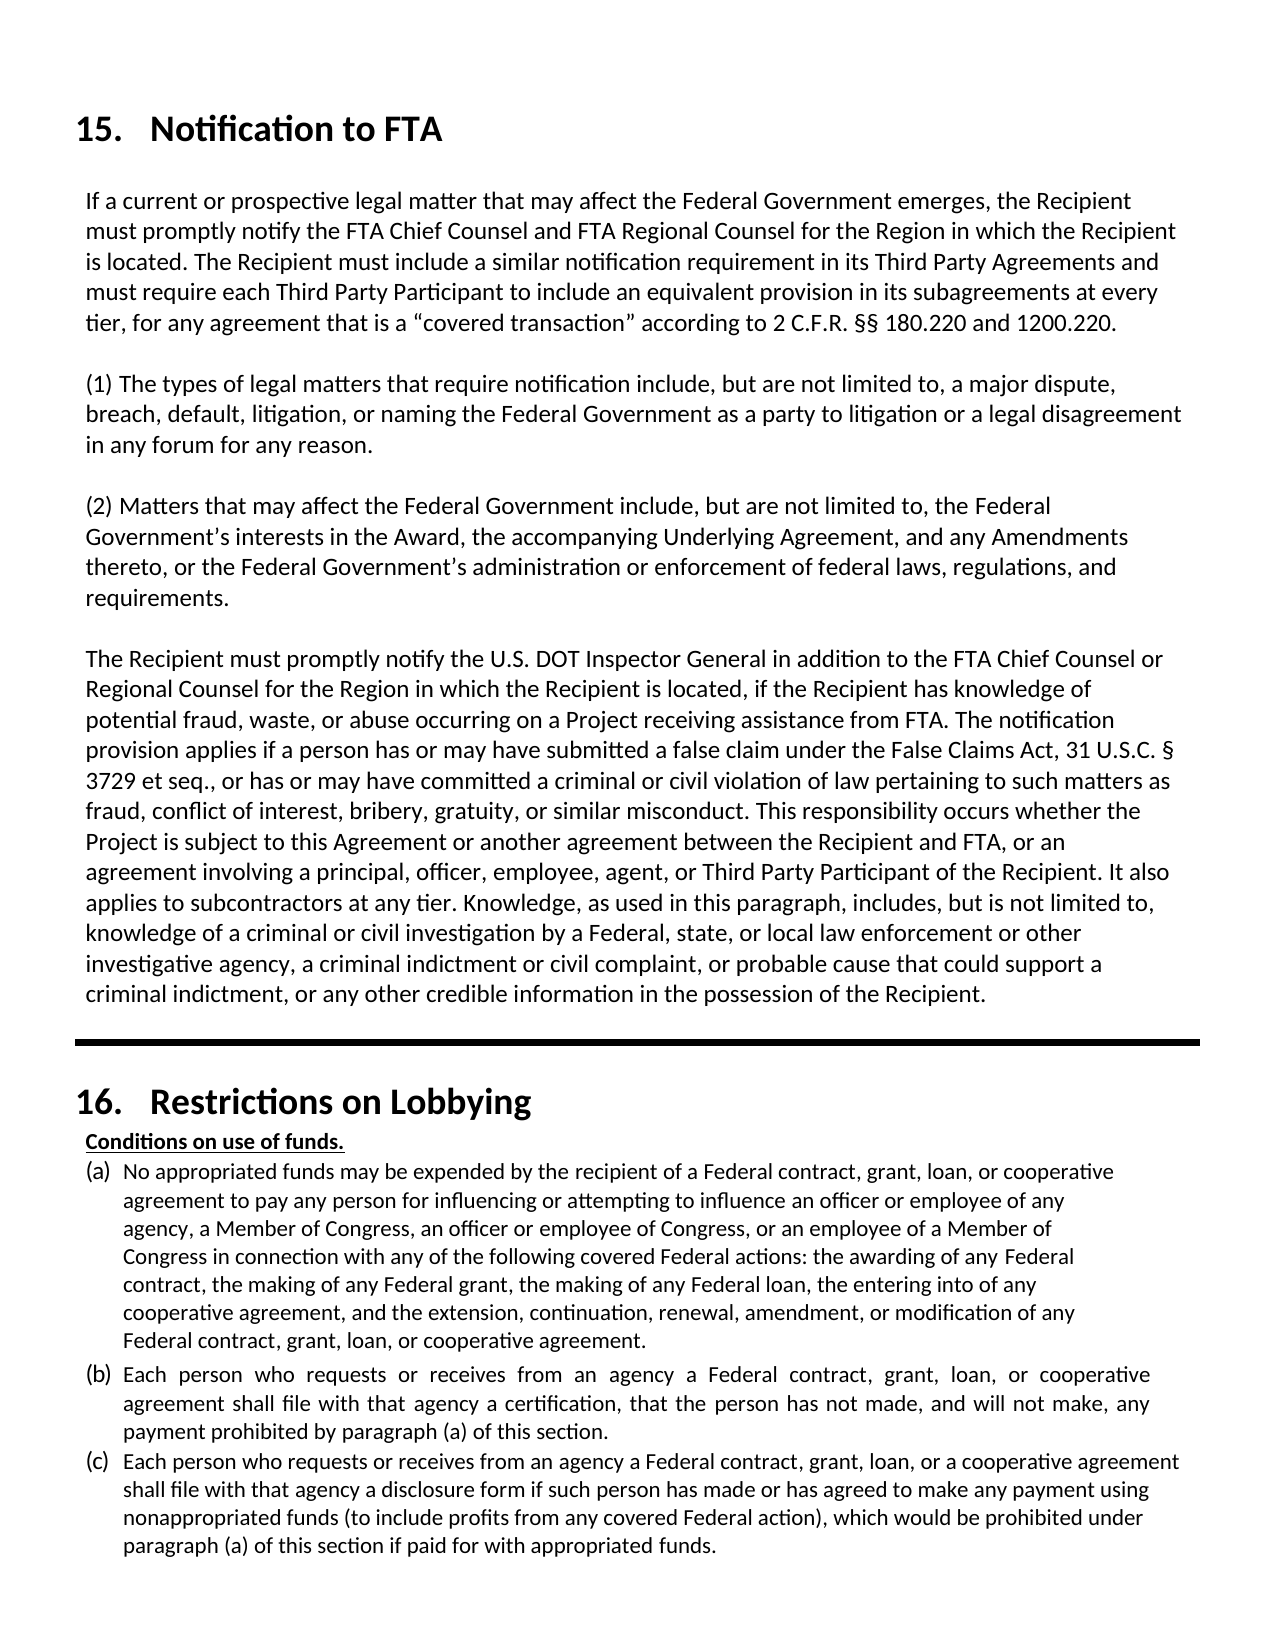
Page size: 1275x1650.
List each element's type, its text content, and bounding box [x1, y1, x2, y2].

subtitle Conditions on use of funds. [85, 1127, 1200, 1155]
list Restrictions on Lobbying [75, 1078, 1200, 1124]
list Notification to FTA [75, 105, 1200, 151]
list Each person who requests or receives from an agency a Federal contract, grant, loan, or a cooperative agreement shall file with that agency a disclosure form if such person has made or has agreed to make any payment using nonappropriated funds (to include profits from any covered Federal action), which would be prohibited under paragraph (a) of this section if paid for with appropriated funds. [85, 1445, 1187, 1559]
list The types of legal matters that require notification include, but are not limited to, a major dispute, breach, default, litigation, or naming the Federal Government as a party to litigation or a legal disagreement in any forum for any reason. [85, 368, 1182, 460]
list The Recipient must promptly notify the U.S. DOT Inspector General in addition to the FTA Chief Counsel or Regional Counsel for the Region in which the Recipient is located, if the Recipient has knowledge of potential fraud, waste, or abuse occurring on a Project receiving assistance from FTA. The notification provision applies if a person has or may have submitted a false claim under the False Claims Act, 31 U.S.C. § 3729 et seq., or has or may have committed a criminal or civil violation of law pertaining to such matters as fraud, conflict of interest, bribery, gratuity, or similar misconduct. This responsibility occurs whether the Project is subject to this Agreement or another agreement between the Recipient and FTA, or an agreement involving a principal, officer, employee, agent, or Third Party Participant of the Recipient. It also applies to subcontractors at any tier. Knowledge, as used in this paragraph, includes, but is not limited to, knowledge of a criminal or civil investigation by a Federal, state, or local law enforcement or other investigative agency, a criminal indictment or civil complaint, or probable cause that could support a criminal indictment, or any other credible information in the possession of the Recipient. [85, 643, 1182, 1009]
text If a current or prospective legal matter that may affect the Federal Government emerges, the Recipient must promptly notify the FTA Chief Counsel and FTA Regional Counsel for the Region in which the Recipient is located. The Recipient must include a similar notification requirement in its Third Party Agreements and must require each Third Party Participant to include an equivalent provision in its subagreements at every tier, for any agreement that is a “covered transaction” according to 2 C.F.R. §§ 180.220 and 1200.220. [85, 185, 1189, 338]
list Matters that may affect the Federal Government include, but are not limited to, the Federal Government’s interests in the Award, the accompanying Underlying Agreement, and any Amendments thereto, or the Federal Government’s administration or enforcement of federal laws, regulations, and requirements. [85, 490, 1182, 612]
list No appropriated funds may be expended by the recipient of a Federal contract, grant, loan, or cooperative agreement to pay any person for influencing or attempting to influence an officer or employee of any agency, a Member of Congress, an officer or employee of Congress, or an employee of a Member of Congress in connection with any of the following covered Federal actions: the awarding of any Federal contract, the making of any Federal grant, the making of any Federal loan, the entering into of any cooperative agreement, and the extension, continuation, renewal, amendment, or modification of any Federal contract, grant, loan, or cooperative agreement. [85, 1155, 1133, 1354]
list Each person who requests or receives from an agency a Federal contract, grant, loan, or cooperative agreement shall file with that agency a certification, that the person has not made, and will not make, any payment prohibited by paragraph (a) of this section. [85, 1358, 1151, 1445]
